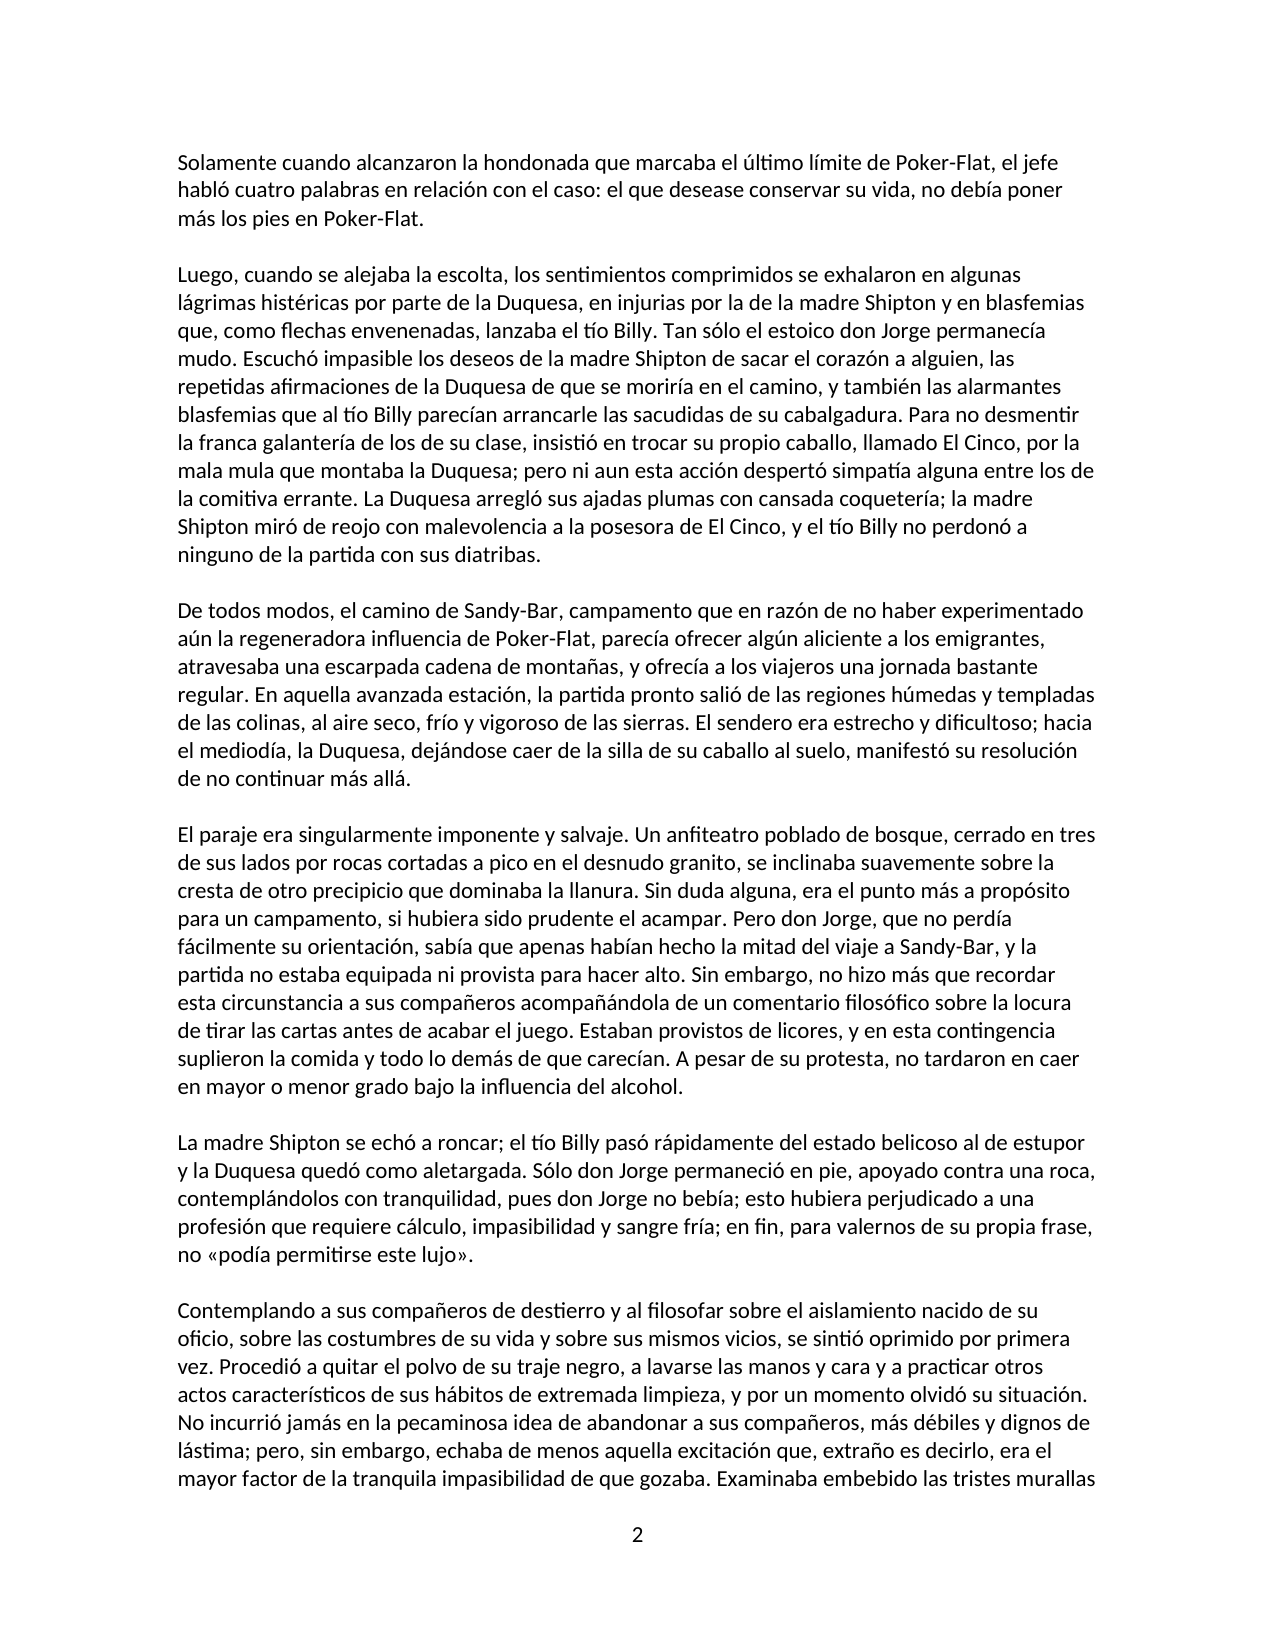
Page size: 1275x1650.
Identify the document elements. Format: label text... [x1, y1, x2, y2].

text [177, 1296, 1098, 1493]
text El paraje era singularmente imponente y salvaje. Un anfiteatro poblado de bosque, cerrado en tres de sus lados por rocas cortadas a pico en el desnudo granito, se inclinaba suavemente sobre la cresta de otro precipicio que dominaba la llanura. Sin duda alguna, era el punto más a propósito para un campamento, si hubiera sido prudente el acampar. Pero don Jorge, que no perdía fácilmente su orientación, sabía que apenas habían hecho la mitad del viaje a Sandy-Bar, y la partida no estaba equipada ni provista para hacer alto. Sin embargo, no hizo más que recordar esta circunstancia a sus compañeros acompañándola de un comentario filosófico sobre la locura de tirar las cartas antes de acabar el juego. Estaban provistos de licores, y en esta contingencia suplieron la comida y todo lo demás de que carecían. A pesar de su protesta, no tardaron en caer en mayor o menor grado bajo la influencia del alcohol. [177, 820, 1098, 1100]
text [177, 148, 1098, 232]
text La madre Shipton se echó a roncar; el tío Billy pasó rápidamente del estado belicoso al de estupor y la Duquesa quedó como aletargada. Sólo don Jorge permaneció en pie, apoyado contra una roca, contemplándolos con tranquilidad, pues don Jorge no bebía; esto hubiera perjudicado a una profesión que requiere cálculo, impasibilidad y sangre fría; en fin, para valernos de su propia frase, no «podía permitirse este lujo». [177, 1128, 1098, 1268]
text De todos modos, el camino de Sandy-Bar, campamento que en razón de no haber experimentado aún la regeneradora influencia de Poker-Flat, parecía ofrecer algún aliciente a los emigrantes, atravesaba una escarpada cadena de montañas, y ofrecía a los viajeros una jornada bastante regular. En aquella avanzada estación, la partida pronto salió de las regiones húmedas y templadas de las colinas, al aire seco, frío y vigoroso de las sierras. El sendero era estrecho y dificultoso; hacia el mediodía, la Duquesa, dejándose caer de la silla de su caballo al suelo, manifestó su resolución de no continuar más allá. [177, 596, 1098, 792]
text Luego, cuando se alejaba la escolta, los sentimientos comprimidos se exhalaron en algunas lágrimas histéricas por parte de la Duquesa, en injurias por la de la madre Shipton y en blasfemias que, como flechas envenenadas, lanzaba el tío Billy. Tan sólo el estoico don Jorge permanecía mudo. Escuchó impasible los deseos de la madre Shipton de sacar el corazón a alguien, las repetidas afirmaciones de la Duquesa de que se moriría en el camino, y también las alarmantes blasfemias que al tío Billy parecían arrancarle las sacudidas de su cabalgadura. Para no desmentir la franca galantería de los de su clase, insistió en trocar su propio caballo, llamado El Cinco, por la mala mula que montaba la Duquesa; pero ni aun esta acción despertó simpatía alguna entre los de la comitiva errante. La Duquesa arregló sus ajadas plumas con cansada coquetería; la madre Shipton miró de reojo con malevolencia a la posesora de El Cinco, y el tío Billy no perdonó a ninguno de la partida con sus diatribas. [177, 260, 1098, 568]
